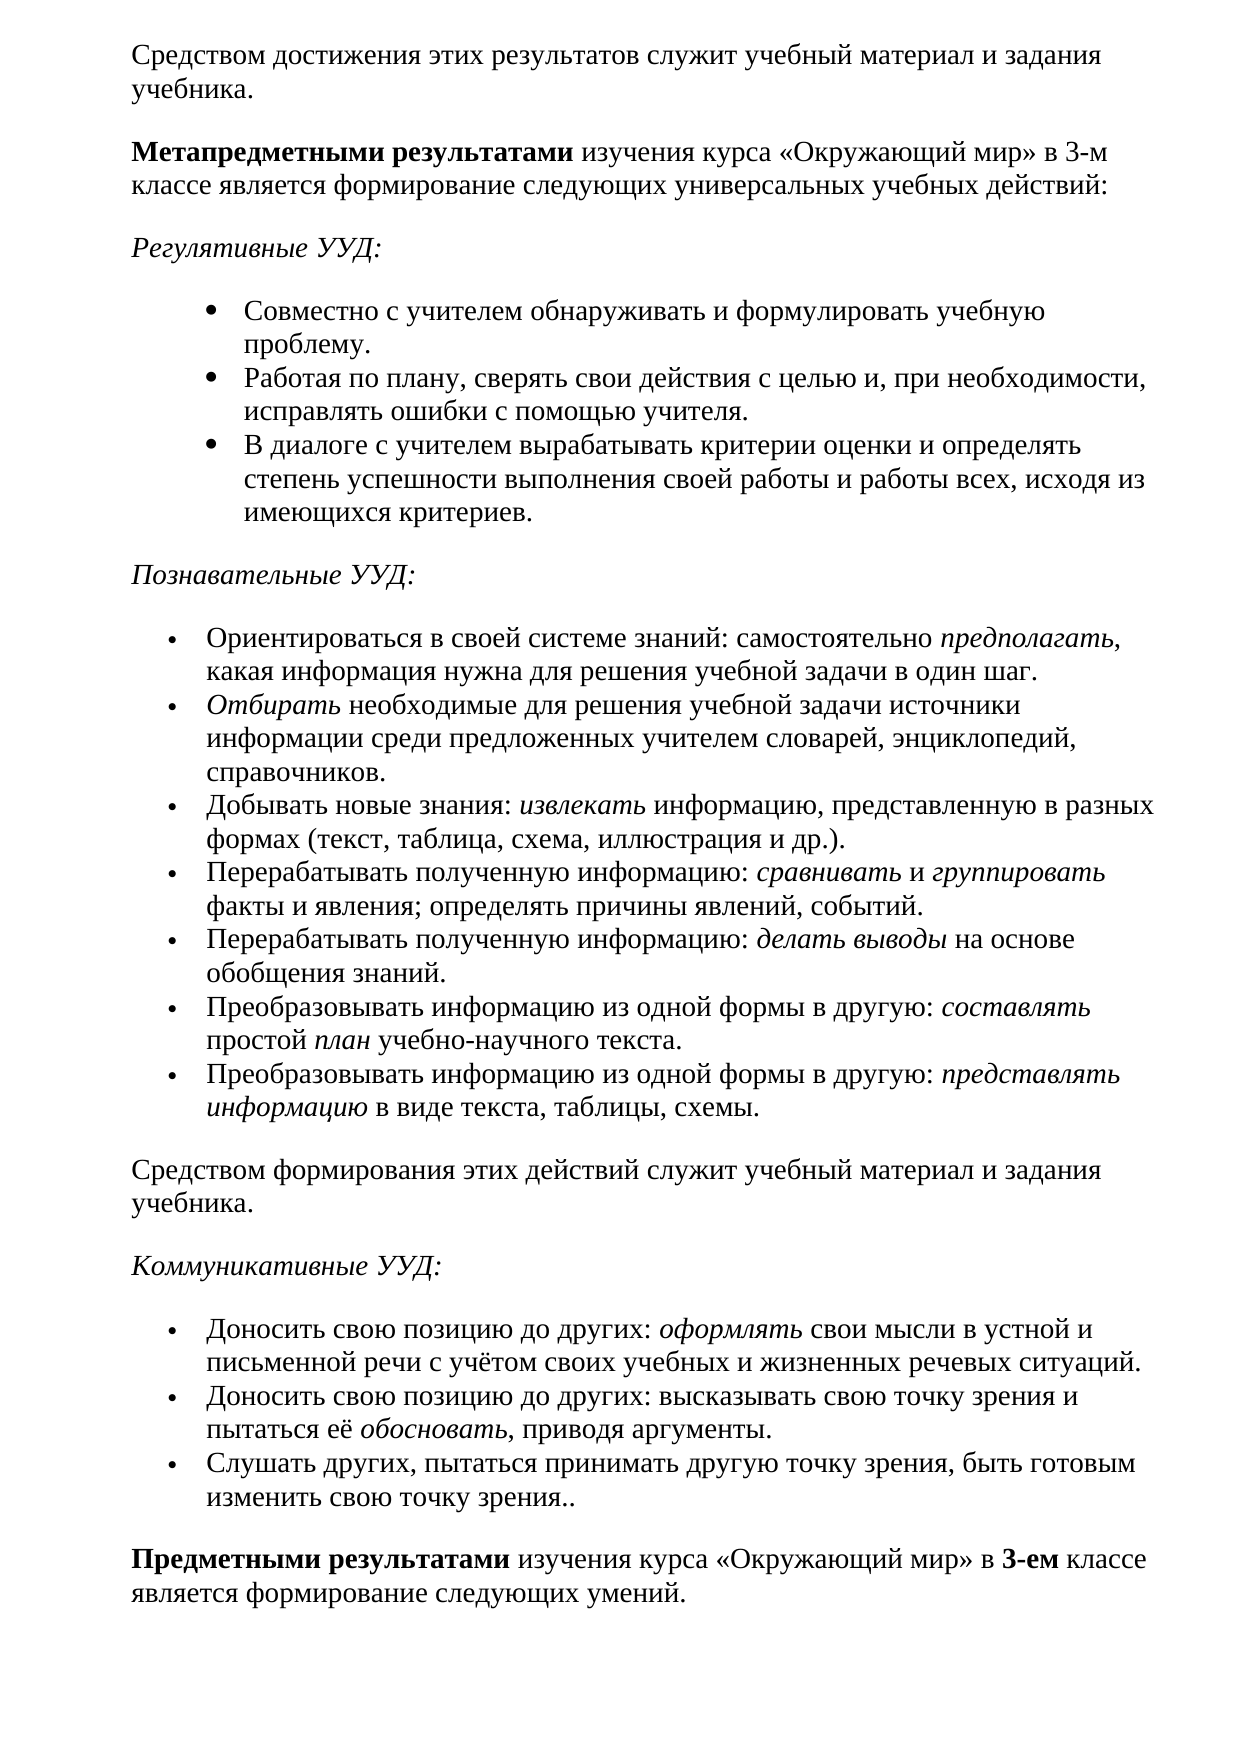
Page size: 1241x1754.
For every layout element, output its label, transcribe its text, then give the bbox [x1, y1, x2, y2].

list Отбирать необходимые для решения учебной задачи источники информации среди предложенных учителем словарей, энциклопедий, справочников. [169, 687, 1162, 787]
text Коммуникативные УУД: [131, 1248, 1162, 1282]
list Преобразовывать информацию из одной формы в другую: составлять простой план учебно-научного текста. [169, 989, 1162, 1056]
list Перерабатывать полученную информацию: делать выводы на основе обобщения знаний. [169, 922, 1162, 989]
text Метапредметными результатами изучения курса «Окружающий мир» в 3-м классе является формирование следующих универсальных учебных действий: [131, 134, 1162, 201]
text Средством формирования этих действий служит учебный материал и задания учебника. [131, 1152, 1162, 1219]
list Перерабатывать полученную информацию: сравнивать и группировать факты и явления; определять причины явлений, событий. [169, 854, 1162, 922]
list Слушать других, пытаться принимать другую точку зрения, быть готовым изменить свою точку зрения.. [169, 1445, 1162, 1512]
text Регулятивные УУД: [131, 230, 1162, 263]
list Доносить свою позицию до других: оформлять свои мысли в устной и письменной речи с учётом своих учебных и жизненных речевых ситуаций. [169, 1311, 1162, 1378]
list Преобразовывать информацию из одной формы в другую: представлять информацию в виде текста, таблицы, схемы. [169, 1056, 1162, 1123]
list В диалоге с учителем вырабатывать критерии оценки и определять степень успешности выполнения своей работы и работы всех, исходя из имеющихся критериев. [206, 427, 1162, 528]
list Ориентироваться в своей системе знаний: самостоятельно предполагать, какая информация нужна для решения учебной задачи в один шаг. [169, 620, 1162, 687]
list Совместно с учителем обнаруживать и формулировать учебную проблему. [206, 293, 1162, 360]
list Добывать новые знания: извлекать информацию, представленную в разных формах (текст, таблица, схема, иллюстрация и др.). [169, 787, 1162, 854]
text Познавательные УУД: [131, 557, 1162, 591]
list Работая по плану, сверять свои действия с целью и, при необходимости, исправлять ошибки с помощью учителя. [206, 360, 1162, 427]
text Предметными результатами изучения курса «Окружающий мир» в 3-ем классе является формирование следующих умений. [131, 1541, 1162, 1608]
list Доносить свою позицию до других: высказывать свою точку зрения и пытаться её обосновать, приводя аргументы. [169, 1378, 1162, 1445]
text Средством достижения этих результатов служит учебный материал и задания учебника. [131, 37, 1162, 104]
